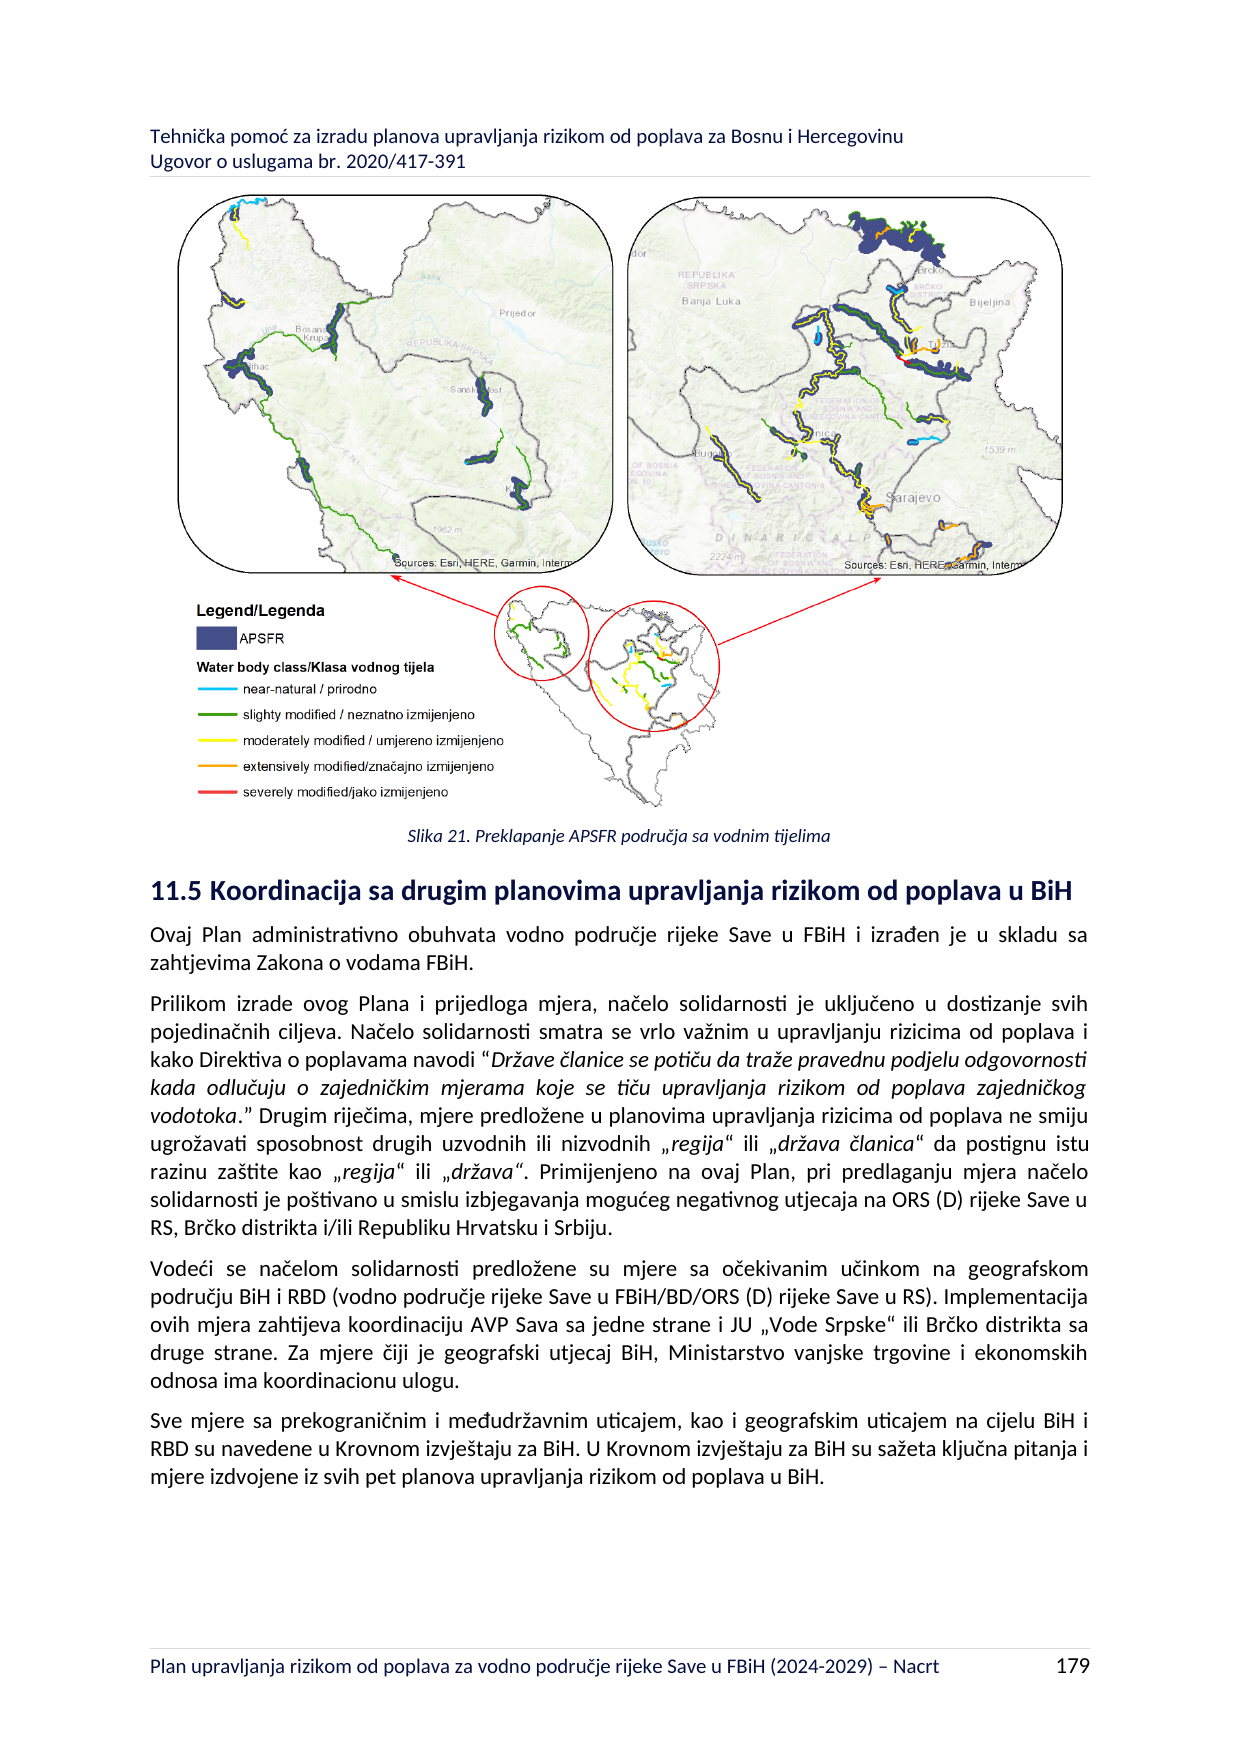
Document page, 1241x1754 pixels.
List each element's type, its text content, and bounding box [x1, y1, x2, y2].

text Sve mjere sa prekograničnim i međudržavnim uticajem, kao i geografskim uticajem na cijelu BiH i RBD su navedene u Krovnom izvještaju za BiH. U Krovnom izvještaju za BiH su sažeta ključna pitanja i mjere izdvojene iz svih pet planova upravljanja rizikom od poplava u BiH. [150, 1406, 1090, 1490]
subtitle Koordinacija sa drugim planovima upravljanja rizikom od poplava u BiH [150, 872, 1090, 908]
text Slika 21. Preklapanje APSFR područja sa vodnim tijelima [150, 824, 1090, 847]
text Ovaj Plan administrativno obuhvata vodno područje rijeke Save u FBiH i izrađen je u skladu sa zahtjevima Zakona o vodama FBiH. [150, 921, 1090, 977]
text Vodeći se načelom solidarnosti predložene su mjere sa očekivanim učinkom na geografskom području BiH i RBD (vodno područje rijeke Save u FBiH/BD/ORS (D) rijeke Save u RS). Implementacija ovih mjera zahtijeva koordinaciju AVP Sava sa jedne strane i JU „Vode Srpske“ ili Brčko distrikta sa druge strane. Za mjere čiji je geografski utjecaj BiH, Ministarstvo vanjske trgovine i ekonomskih odnosa ima koordinacionu ulogu. [150, 1254, 1090, 1394]
text Prilikom izrade ovog Plana i prijedloga mjera, načelo solidarnosti je uključeno u dostizanje svih pojedinačnih ciljeva. Načelo solidarnosti smatra se vrlo važnim u upravljanju rizicima od poplava i kako Direktiva o poplavama navodi “Države članice se potiču da traže pravednu podjelu odgovornosti kada odlučuju o zajedničkim mjerama koje se tiču upravljanja rizikom od poplava zajedničkog vodotoka.” Drugim riječima, mjere predložene u planovima upravljanja rizicima od poplava ne smiju ugrožavati sposobnost drugih uzvodnih ili nizvodnih „regija“ ili „država članica“ da postignu istu razinu zaštite kao „regija“ ili „država“. Primijenjeno na ovaj Plan, pri predlaganju mjera načelo solidarnosti je poštivano u smislu izbjegavanja mogućeg negativnog utjecaja na ORS (D) rijeke Save u RS, Brčko distrikta i/ili Republiku Hrvatsku i Srbiju. [150, 989, 1090, 1241]
picture [172, 189, 1068, 819]
